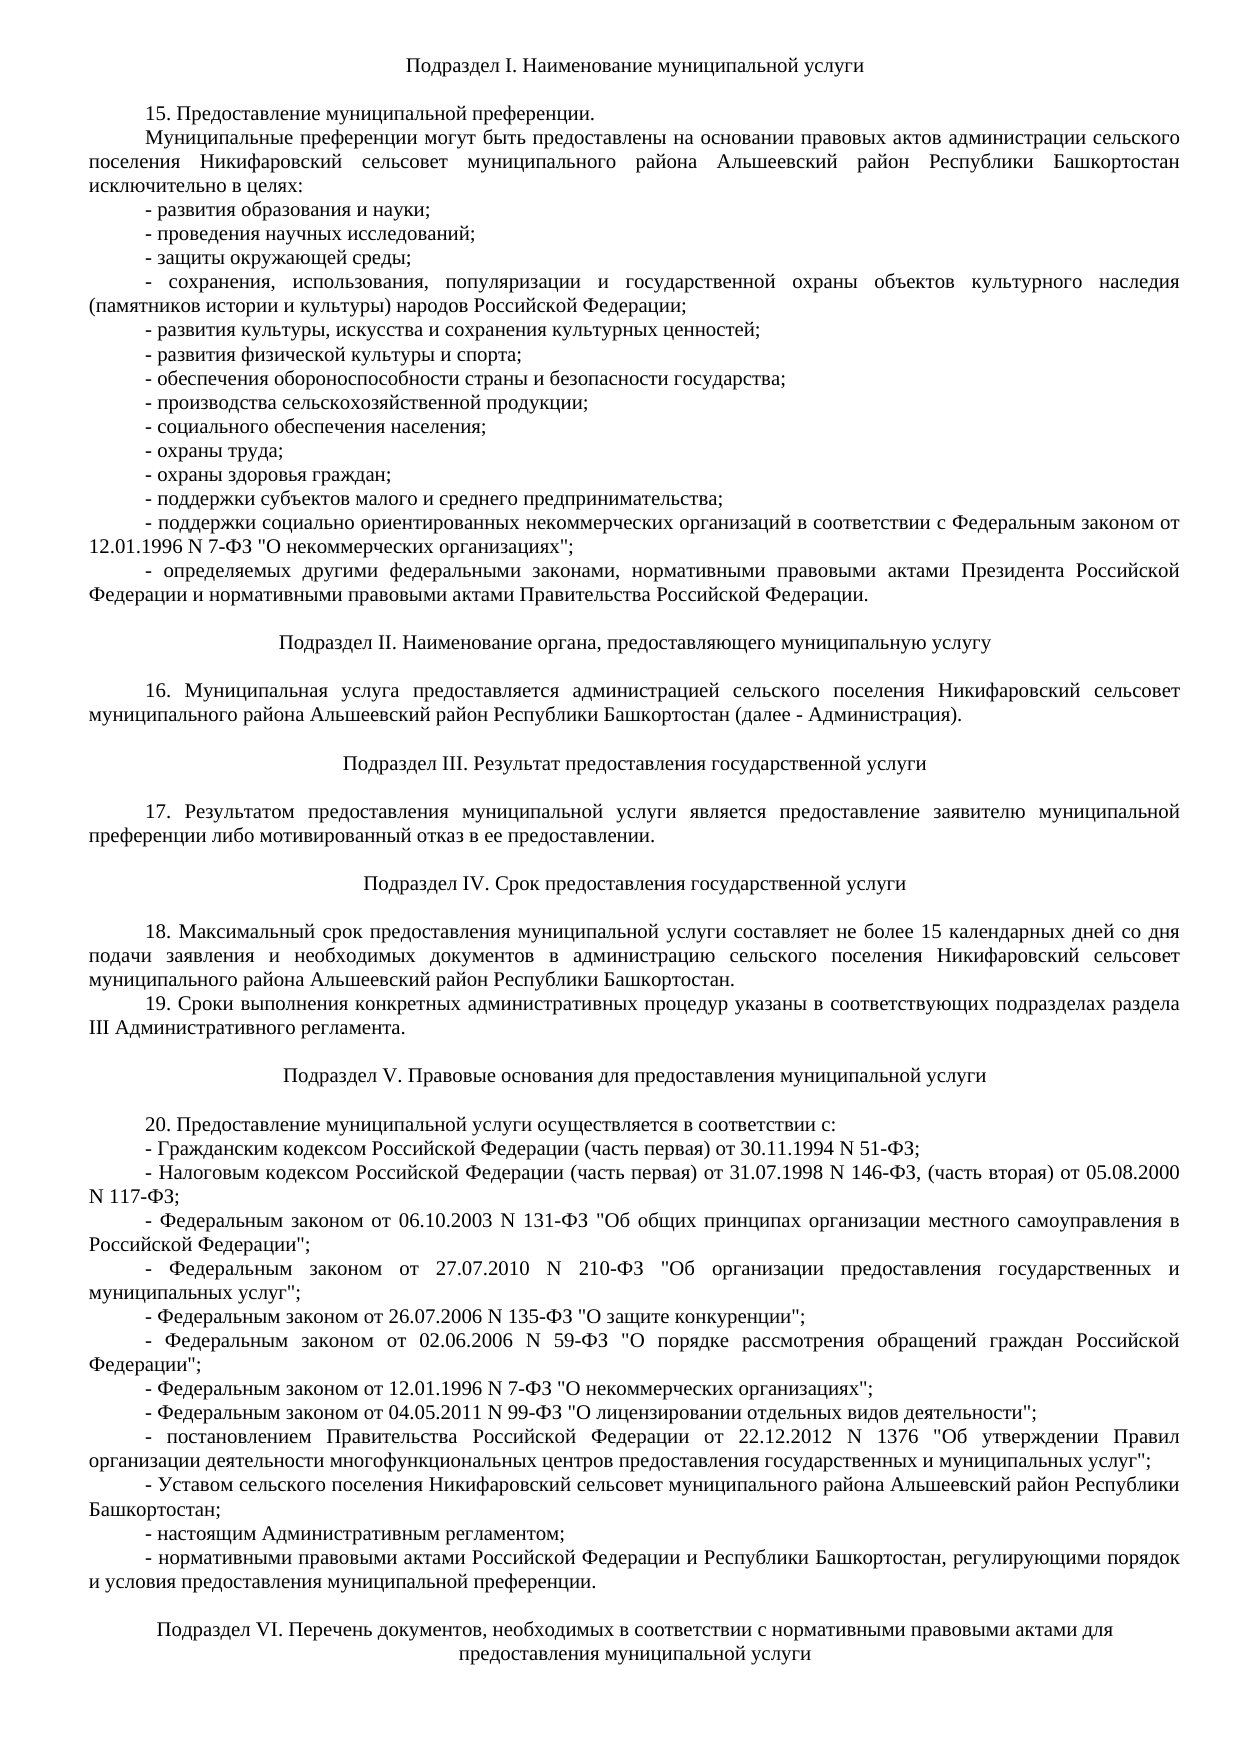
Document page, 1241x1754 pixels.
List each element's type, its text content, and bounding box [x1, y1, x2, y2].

text - охраны здоровья граждан; [89, 462, 1181, 486]
text Подраздел VI. Перечень документов, необходимых в соответствии с нормативными правовыми актами для предоставления муниципальной услуги [89, 1617, 1181, 1665]
text - Федеральным законом от 12.01.1996 N 7-ФЗ "О некоммерческих организациях"; [89, 1376, 1181, 1400]
text 17. Результатом предоставления муниципальной услуги является предоставление заявителю муниципальной преференции либо мотивированный отказ в ее предоставлении. [89, 799, 1181, 847]
text Подраздел I. Наименование муниципальной услуги [89, 53, 1181, 77]
text 16. Муниципальная услуга предоставляется администрацией сельского поселения Никифаровский сельсовет муниципального района Альшеевский район Республики Башкортостан (далее - Администрация). [89, 678, 1181, 726]
text - поддержки субъектов малого и среднего предпринимательства; [89, 486, 1181, 510]
text - поддержки социально ориентированных некоммерческих организаций в соответствии с Федеральным законом от 12.01.1996 N 7-ФЗ "О некоммерческих организациях"; [89, 510, 1181, 558]
text - охраны труда; [89, 438, 1181, 462]
text - развития физической культуры и спорта; [89, 341, 1181, 366]
text - Налоговым кодексом Российской Федерации (часть первая) от 31.07.1998 N 146-ФЗ, (часть вторая) от 05.08.2000 N 117-ФЗ; [89, 1159, 1181, 1208]
text - развития образования и науки; [89, 197, 1181, 221]
text - проведения научных исследований; [89, 221, 1181, 245]
text - настоящим Административным регламентом; [89, 1521, 1181, 1544]
text - Федеральным законом от 06.10.2003 N 131-ФЗ "Об общих принципах организации местного самоуправления в Российской Федерации"; [89, 1208, 1181, 1256]
text - определяемых другими федеральными законами, нормативными правовыми актами Президента Российской Федерации и нормативными правовыми актами Правительства Российской Федерации. [89, 558, 1181, 606]
text Подраздел IV. Срок предоставления государственной услуги [89, 871, 1181, 895]
text Подраздел III. Результат предоставления государственной услуги [89, 751, 1181, 774]
text Подраздел V. Правовые основания для предоставления муниципальной услуги [89, 1063, 1181, 1087]
text 18. Максимальный срок предоставления муниципальной услуги составляет не более 15 календарных дней со дня подачи заявления и необходимых документов в администрацию сельского поселения Никифаровский сельсовет муниципального района Альшеевский район Республики Башкортостан. [89, 919, 1181, 991]
text - Федеральным законом от 27.07.2010 N 210-ФЗ "Об организации предоставления государственных и муниципальных услуг"; [89, 1256, 1181, 1304]
text - Уставом сельского поселения Никифаровский сельсовет муниципального района Альшеевский район Республики Башкортостан; [89, 1472, 1181, 1521]
text - нормативными правовыми актами Российской Федерации и Республики Башкортостан, регулирующими порядок и условия предоставления муниципальной преференции. [89, 1544, 1181, 1593]
text - Федеральным законом от 26.07.2006 N 135-ФЗ "О защите конкуренции"; [89, 1304, 1181, 1328]
text - социального обеспечения населения; [89, 414, 1181, 438]
text - защиты окружающей среды; [89, 245, 1181, 269]
text - сохранения, использования, популяризации и государственной охраны объектов культурного наследия (памятников истории и культуры) народов Российской Федерации; [89, 269, 1181, 317]
text - Федеральным законом от 04.05.2011 N 99-ФЗ "О лицензировании отдельных видов деятельности"; [89, 1400, 1181, 1424]
text - Федеральным законом от 02.06.2006 N 59-ФЗ "О порядке рассмотрения обращений граждан Российской Федерации"; [89, 1328, 1181, 1376]
text - постановлением Правительства Российской Федерации от 22.12.2012 N 1376 "Об утверждении Правил организации деятельности многофункциональных центров предоставления государственных и муниципальных услуг"; [89, 1424, 1181, 1472]
text 15. Предоставление муниципальной преференции. [89, 101, 1181, 125]
text - Гражданским кодексом Российской Федерации (часть первая) от 30.11.1994 N 51-ФЗ; [89, 1136, 1181, 1159]
text Муниципальные преференции могут быть предоставлены на основании правовых актов администрации сельского поселения Никифаровский сельсовет муниципального района Альшеевский район Республики Башкортостан исключительно в целях: [89, 125, 1181, 197]
text Подраздел II. Наименование органа, предоставляющего муниципальную услугу [89, 630, 1181, 654]
text - обеспечения обороноспособности страны и безопасности государства; [89, 366, 1181, 389]
text - развития культуры, искусства и сохранения культурных ценностей; [89, 317, 1181, 341]
text - производства сельскохозяйственной продукции; [89, 389, 1181, 414]
text 19. Сроки выполнения конкретных административных процедур указаны в соответствующих подразделах раздела III Административного регламента. [89, 991, 1181, 1039]
text 20. Предоставление муниципальной услуги осуществляется в соответствии с: [89, 1111, 1181, 1136]
